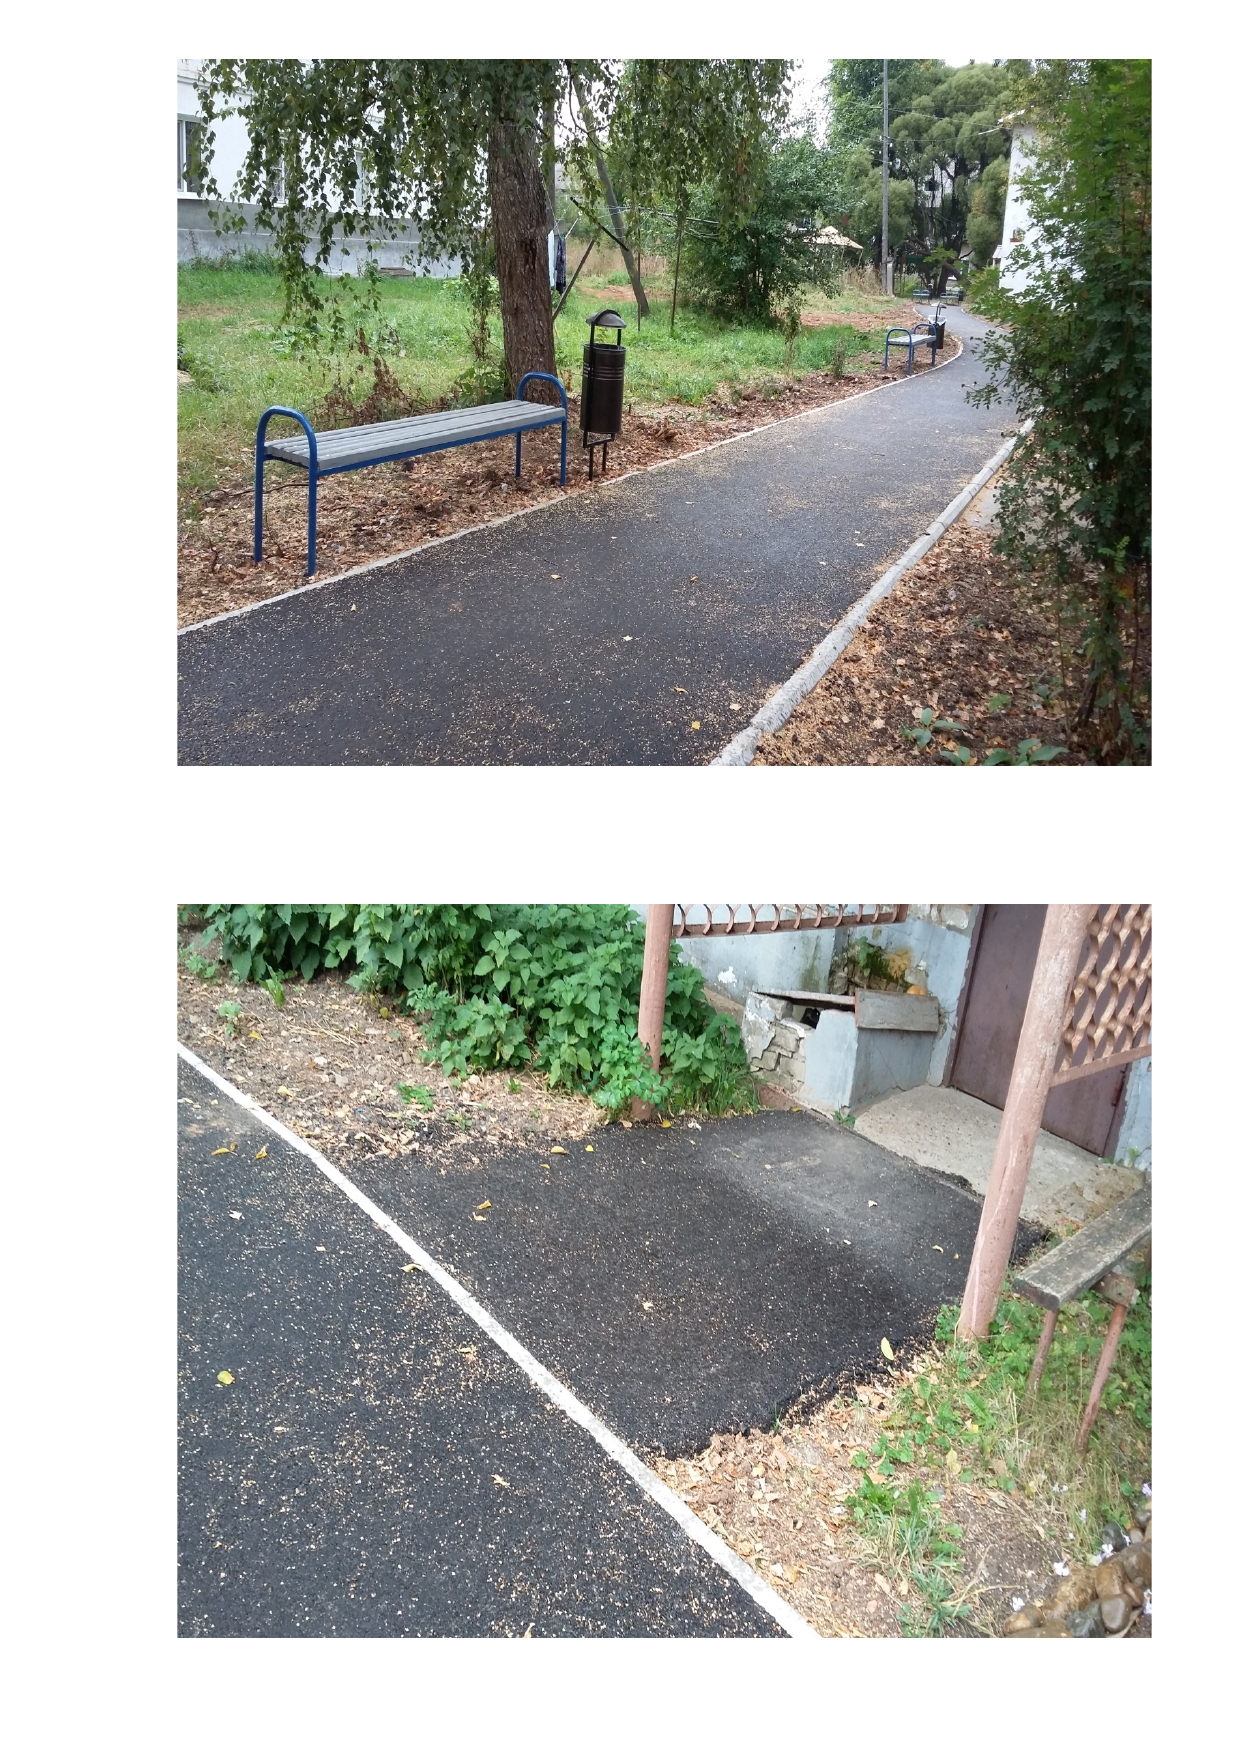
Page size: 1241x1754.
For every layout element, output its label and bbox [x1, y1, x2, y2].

picture [177, 59, 1152, 766]
picture [177, 904, 1152, 1638]
